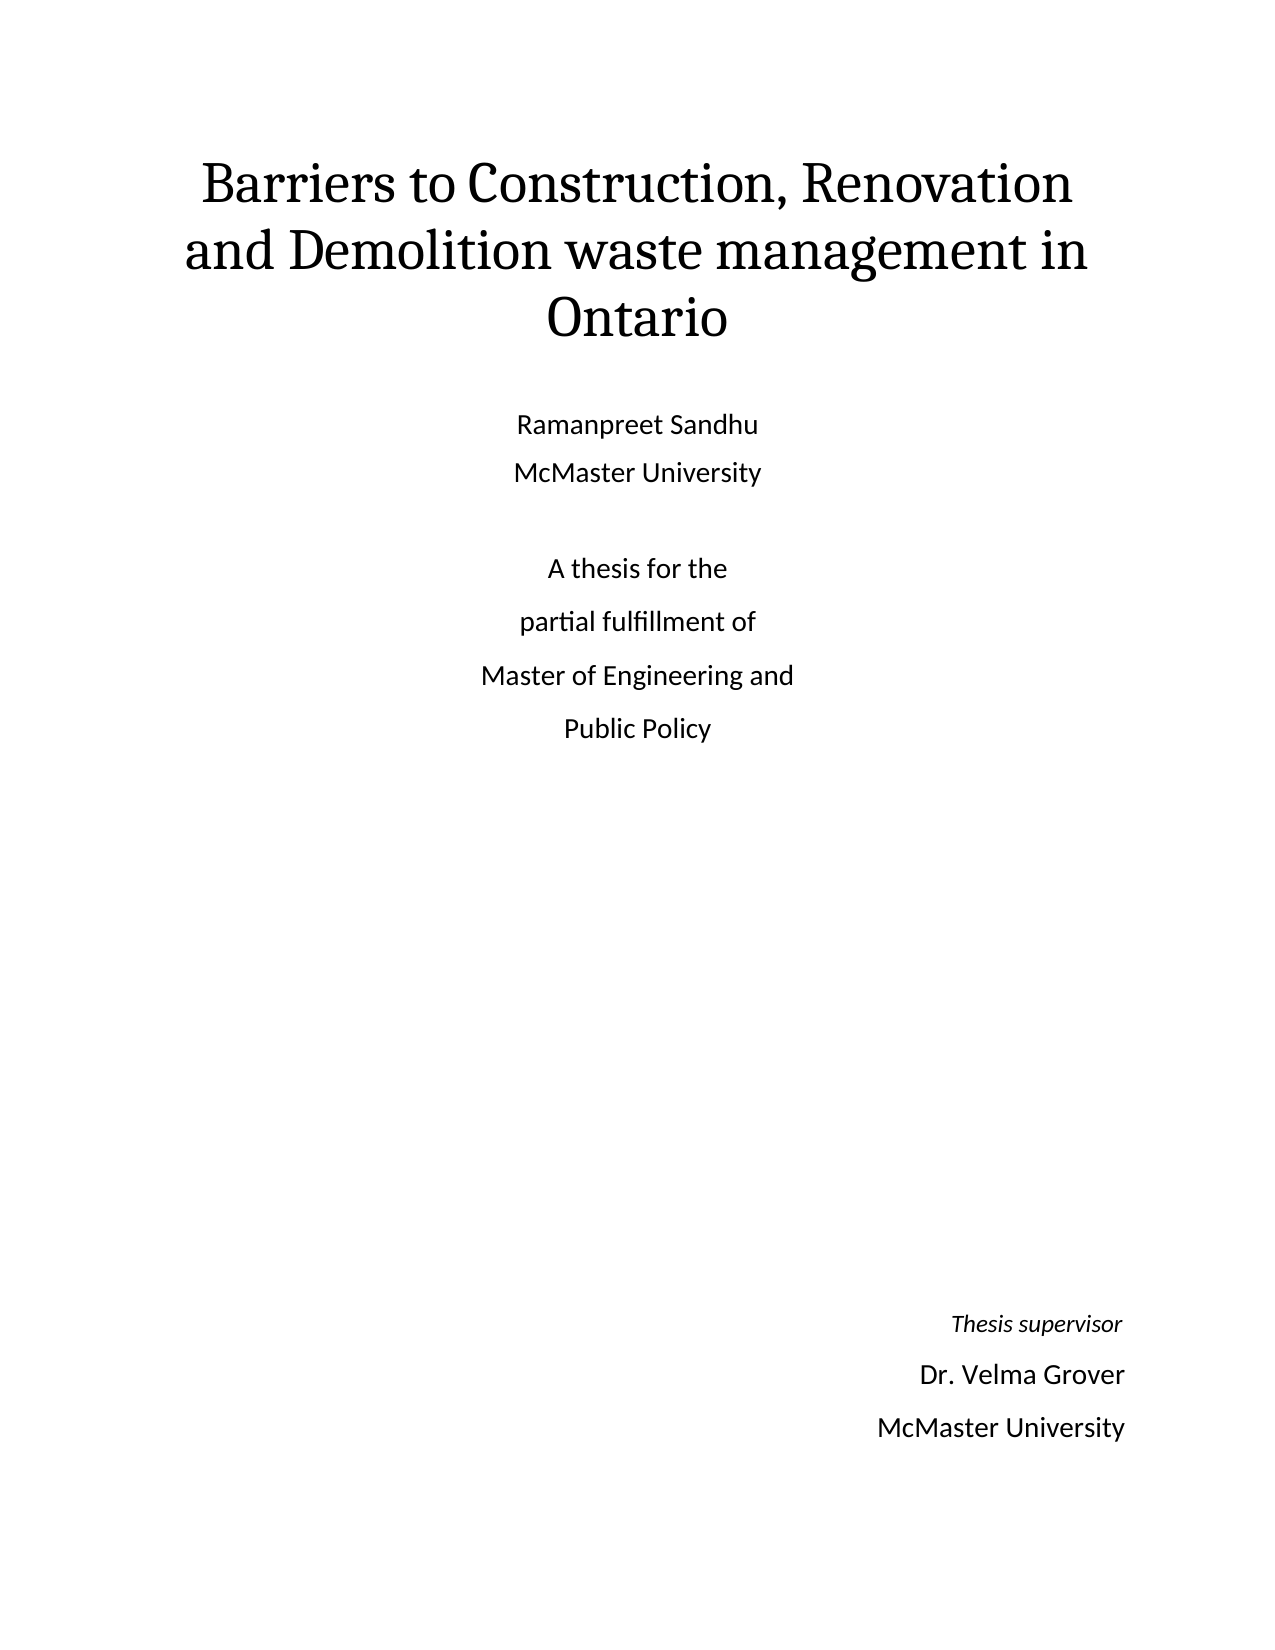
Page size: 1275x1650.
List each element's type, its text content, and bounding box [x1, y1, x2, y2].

text partial fulfillment of [150, 603, 1125, 639]
text Public Policy [150, 710, 1125, 746]
text A thesis for the [150, 550, 1125, 586]
title Barriers to Construction, Renovation and Demolition waste management in Ontario [150, 150, 1125, 351]
text Dr. Velma Grover [150, 1356, 1125, 1392]
text McMaster University [150, 1409, 1125, 1445]
text Master of Engineering and [150, 657, 1125, 693]
text McMaster University [150, 454, 1125, 489]
text Ramanpreet Sandhu [150, 406, 1125, 441]
text Thesis supervisor [150, 1309, 1125, 1339]
